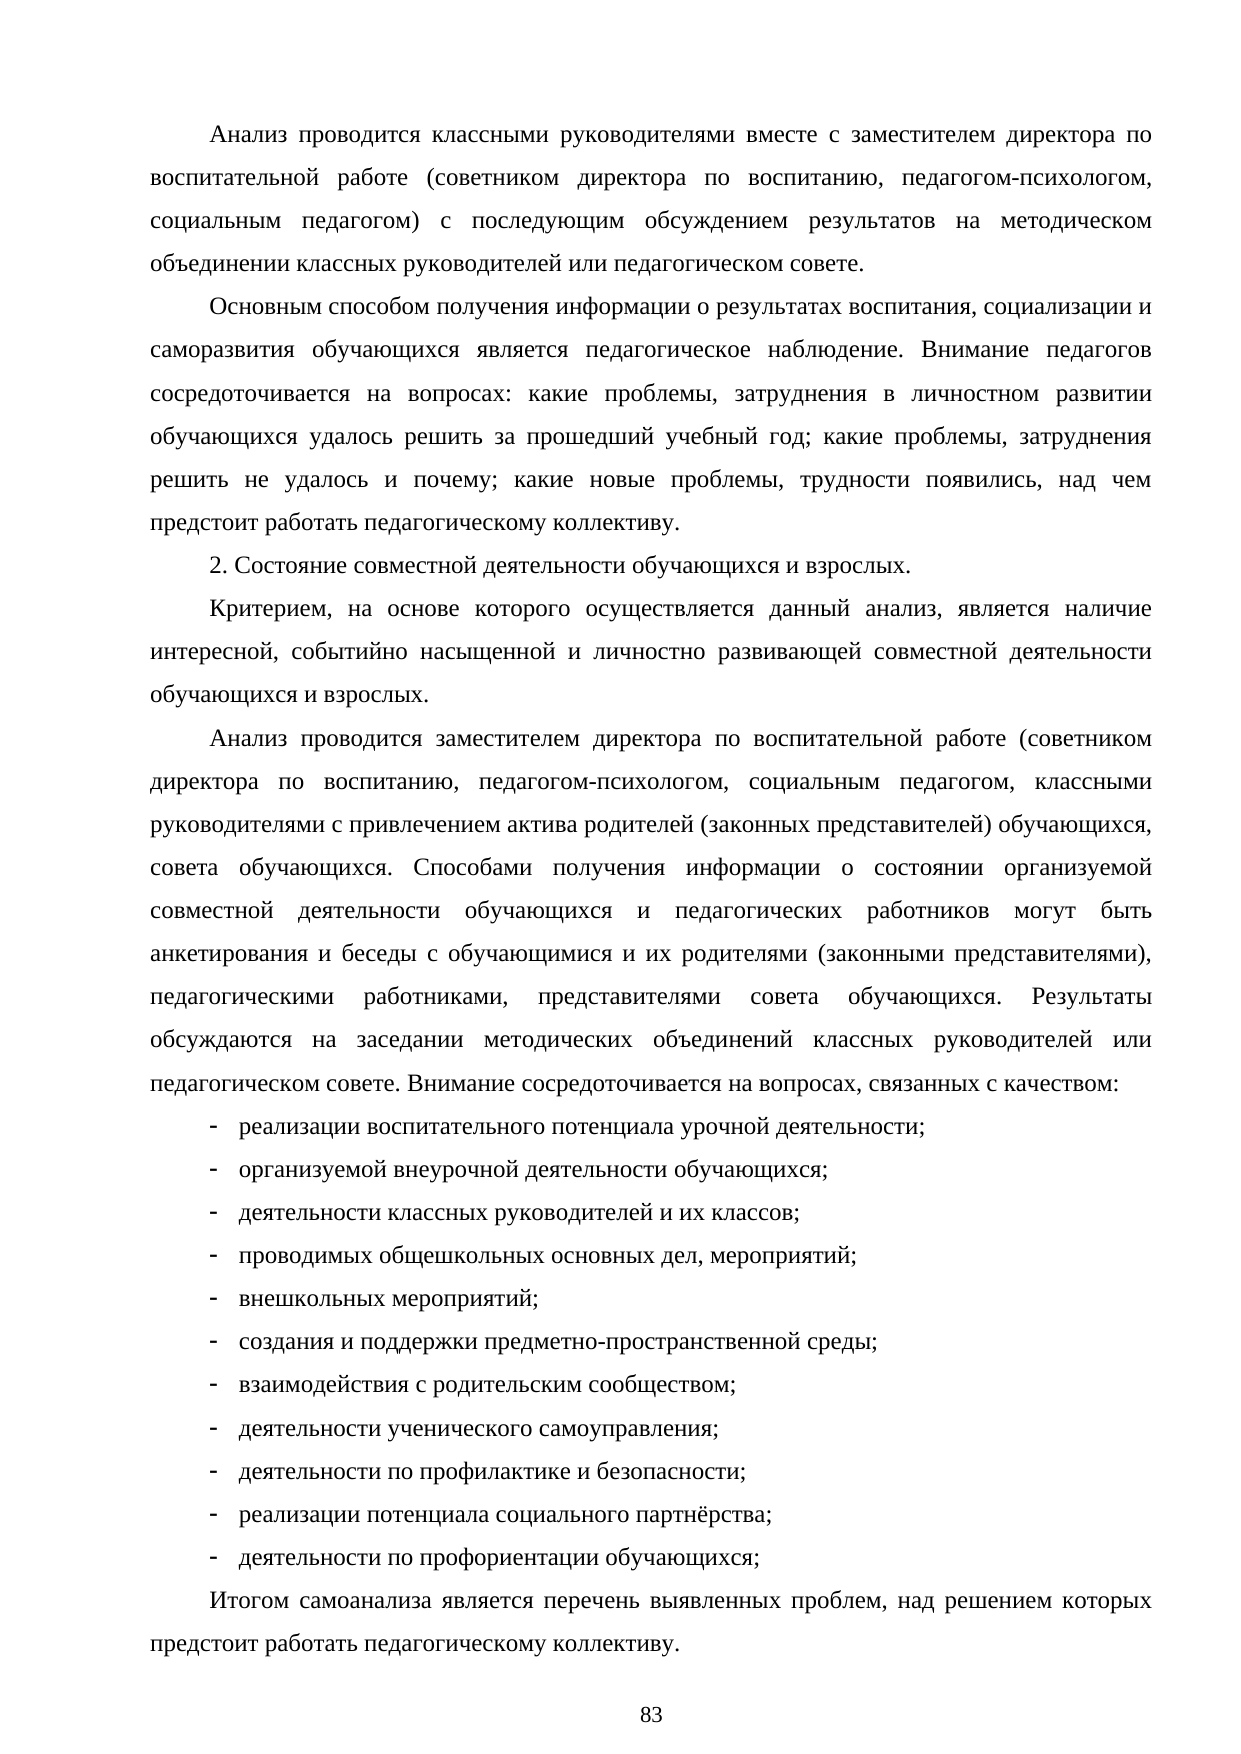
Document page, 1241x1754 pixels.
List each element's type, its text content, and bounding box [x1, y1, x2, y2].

text Анализ проводится классными руководителями вместе с заместителем директора по воспитательной работе (советником директора по воспитанию, педагогом-психологом, социальным педагогом) с последующим обсуждением результатов на методическом объединении классных руководителей или педагогическом совете. [150, 119, 1153, 277]
list проводимых общешкольных основных дел, мероприятий; [150, 1240, 1153, 1269]
text 2. Состояние совместной деятельности обучающихся и взрослых. [150, 550, 1153, 579]
list организуемой внеурочной деятельности обучающихся; [150, 1154, 1153, 1183]
list взаимодействия с родительским сообществом; [150, 1369, 1153, 1398]
list реализации потенциала социального партнёрства; [150, 1499, 1153, 1528]
text Итогом самоанализа является перечень выявленных проблем, над решением которых предстоит работать педагогическому коллективу. [150, 1585, 1153, 1657]
list внешкольных мероприятий; [150, 1283, 1153, 1312]
list реализации воспитательного потенциала урочной деятельности; [150, 1111, 1153, 1139]
text Критерием, на основе которого осуществляется данный анализ, является наличие интересной, событийно насыщенной и личностно развивающей совместной деятельности обучающихся и взрослых. [150, 593, 1153, 708]
list создания и поддержки предметно-пространственной среды; [150, 1326, 1153, 1355]
text Анализ проводится заместителем директора по воспитательной работе (советником директора по воспитанию, педагогом-психологом, социальным педагогом, классными руководителями с привлечением актива родителей (законных представителей) обучающихся, совета обучающихся. Способами получения информации о состоянии организуемой совместной деятельности обучающихся и педагогических работников могут быть анкетирования и беседы с обучающимися и их родителями (законными представителями), педагогическими работниками, представителями совета обучающихся. Результаты обсуждаются на заседании методических объединений классных руководителей или педагогическом совете. Внимание сосредоточивается на вопросах, связанных с качеством: [150, 723, 1153, 1096]
list деятельности по профориентации обучающихся; [150, 1542, 1153, 1571]
list деятельности по профилактике и безопасности; [150, 1456, 1153, 1484]
list деятельности ученического самоуправления; [150, 1413, 1153, 1441]
text Основным способом получения информации о результатах воспитания, социализации и саморазвития обучающихся является педагогическое наблюдение. Внимание педагогов сосредоточивается на вопросах: какие проблемы, затруднения в личностном развитии обучающихся удалось решить за прошедший учебный год; какие проблемы, затруднения решить не удалось и почему; какие новые проблемы, трудности появились, над чем предстоит работать педагогическому коллективу. [150, 291, 1153, 536]
list деятельности классных руководителей и их классов; [150, 1197, 1153, 1226]
